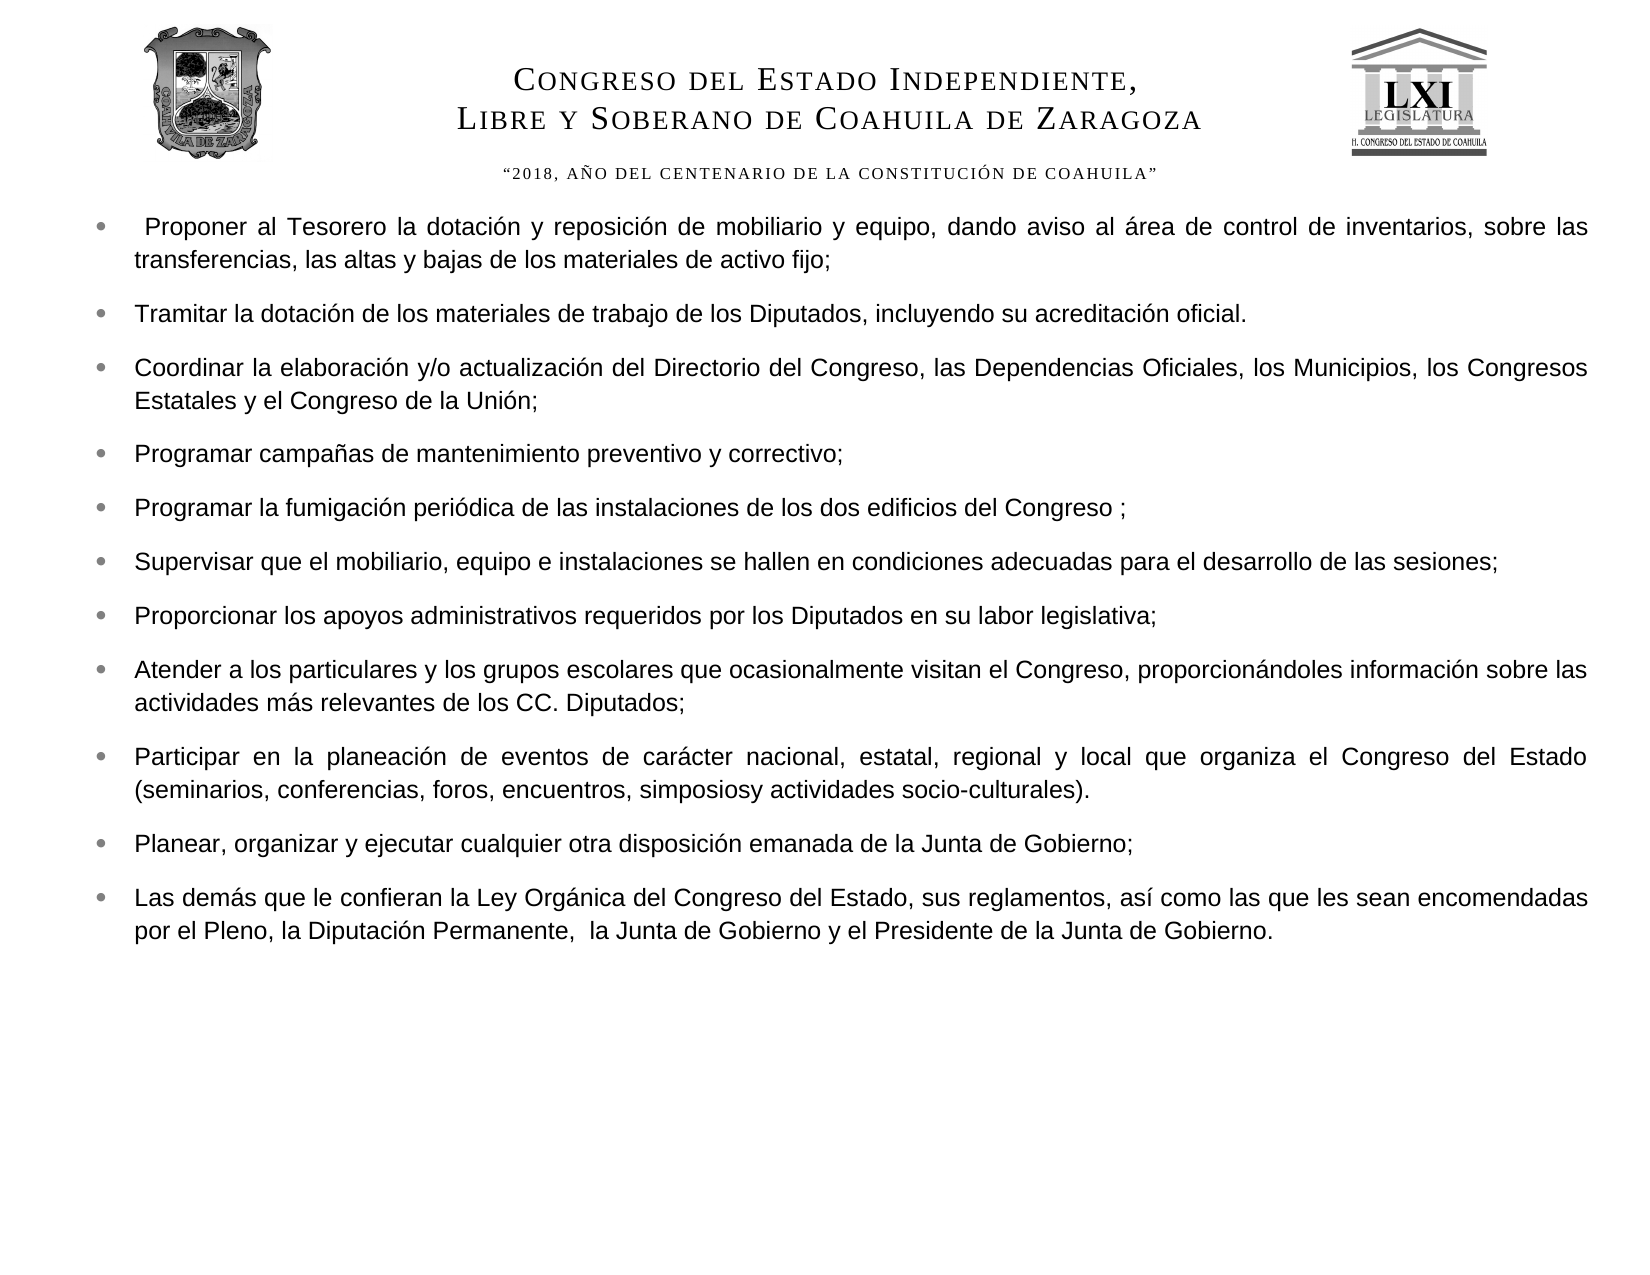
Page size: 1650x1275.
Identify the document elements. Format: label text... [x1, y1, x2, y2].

list Supervisar que el mobiliario, equipo e instalaciones se hallen en condiciones adecuadas para el desarrollo de las sesiones; [97, 547, 1591, 576]
picture [1350, 25, 1488, 159]
list Las demás que le confieran la Ley Orgánica del Congreso del Estado, sus reglamentos, así como las que les sean encomendadas por el Pleno, la Diputación Permanente, la Junta de Gobierno y el Presidente de la Junta de Gobierno. [97, 883, 1591, 945]
list Tramitar la dotación de los materiales de trabajo de los Diputados, incluyendo su acreditación oficial. [97, 298, 1591, 327]
list Programar la fumigación periódica de las instalaciones de los dos edificios del Congreso ; [97, 493, 1591, 522]
list Coordinar la elaboración y/o actualización del Directorio del Congreso, las Dependencias Oficiales, los Municipios, los Congresos Estatales y el Congreso de la Unión; [97, 352, 1591, 414]
list Proporcionar los apoyos administrativos requeridos por los Diputados en su labor legislativa; [97, 601, 1591, 630]
list Proponer al Tesorero la dotación y reposición de mobiliario y equipo, dando aviso al área de control de inventarios, sobre las transferencias, las altas y bajas de los materiales de activo fijo; [97, 212, 1591, 273]
list Participar en la planeación de eventos de carácter nacional, estatal, regional y local que organiza el Congreso del Estado (seminarios, conferencias, foros, encuentros, simposiosy actividades socio-culturales). [97, 742, 1591, 804]
list Programar campañas de mantenimiento preventivo y correctivo; [97, 439, 1591, 468]
list Planear, organizar y ejecutar cualquier otra disposición emanada de la Junta de Gobierno; [97, 829, 1591, 858]
list Atender a los particulares y los grupos escolares que ocasionalmente visitan el Congreso, proporcionándoles información sobre las actividades más relevantes de los CC. Diputados; [97, 655, 1591, 717]
picture [142, 24, 273, 162]
